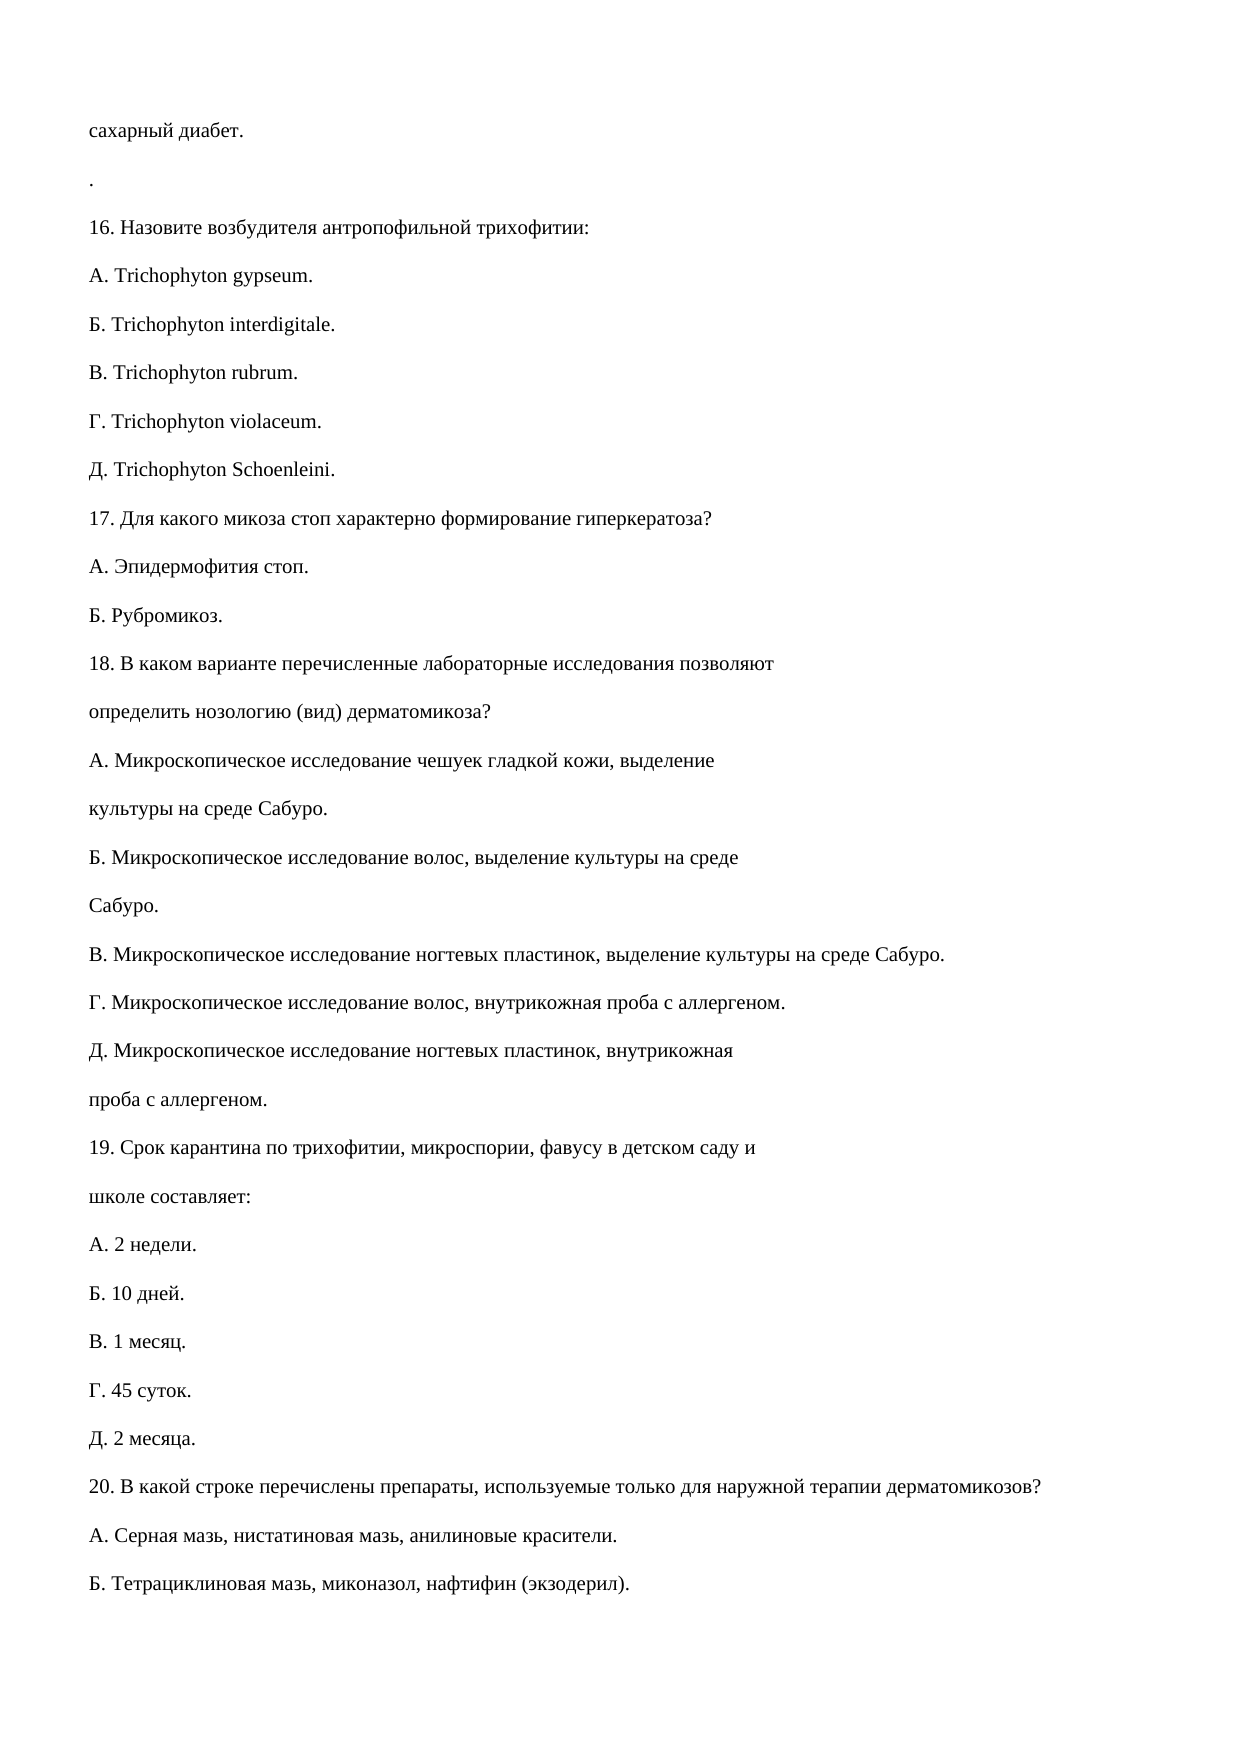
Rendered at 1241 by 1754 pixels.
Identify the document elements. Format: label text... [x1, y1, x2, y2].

text 19. Срок карантина по трихофитии, микроспории, фавусу в детском саду и [89, 1135, 1152, 1159]
text проба с аллергеном. [89, 1087, 1152, 1111]
text 20. В какой строке перечислены препараты, используемые только для наружной терапии дерматомикозов? [89, 1474, 1152, 1498]
text Г. Trichophyton violaceum. [89, 409, 1152, 433]
text Г. Микроскопическое исследование волос, внутрикожная проба с аллергеном. [89, 990, 1152, 1014]
text В. Микроскопическое исследование ногтевых пластинок, выделение культуры на среде Сабуро. [89, 942, 1152, 966]
text В. Trichophyton rubrum. [89, 360, 1152, 384]
text сахарный диабет. [89, 118, 1152, 142]
text 18. В каком варианте перечисленные лабораторные исследования позволяют [89, 651, 1152, 675]
text А. Серная мазь, нистатиновая мазь, анилиновые красители. [89, 1523, 1152, 1547]
text А. Эпидермофития стоп. [89, 554, 1152, 578]
text Б. Тетрациклиновая мазь, миконазол, нафтифин (экзодерил). [89, 1571, 1152, 1595]
text Д. Trichophyton Schoenleini. [89, 457, 1152, 481]
text Б. Микроскопическое исследование волос, выделение культуры на среде [89, 845, 1152, 869]
text А. Микроскопическое исследование чешуек гладкой кожи, выделение [89, 748, 1152, 772]
text Д. Микроскопическое исследование ногтевых пластинок, внутрикожная [89, 1038, 1152, 1062]
text Д. 2 месяца. [89, 1426, 1152, 1450]
text Б. 10 дней. [89, 1281, 1152, 1305]
text 17. Для какого микоза стоп характерно формирование гиперкератоза? [89, 506, 1152, 530]
text 16. Назовите возбудителя антропофильной трихофитии: [89, 215, 1152, 239]
text Сабуро. [89, 893, 1152, 917]
text определить нозологию (вид) дерматомикоза? [89, 699, 1152, 723]
text А. 2 недели. [89, 1232, 1152, 1256]
text Б. Trichophyton interdigitale. [89, 312, 1152, 336]
text Б. Рубромикоз. [89, 602, 1152, 627]
text культуры на среде Сабуро. [89, 796, 1152, 820]
text . [89, 167, 1152, 191]
text школе составляет: [89, 1184, 1152, 1208]
text Г. 45 суток. [89, 1377, 1152, 1402]
text А. Trichophyton gypseum. [89, 263, 1152, 287]
text В. 1 месяц. [89, 1329, 1152, 1353]
